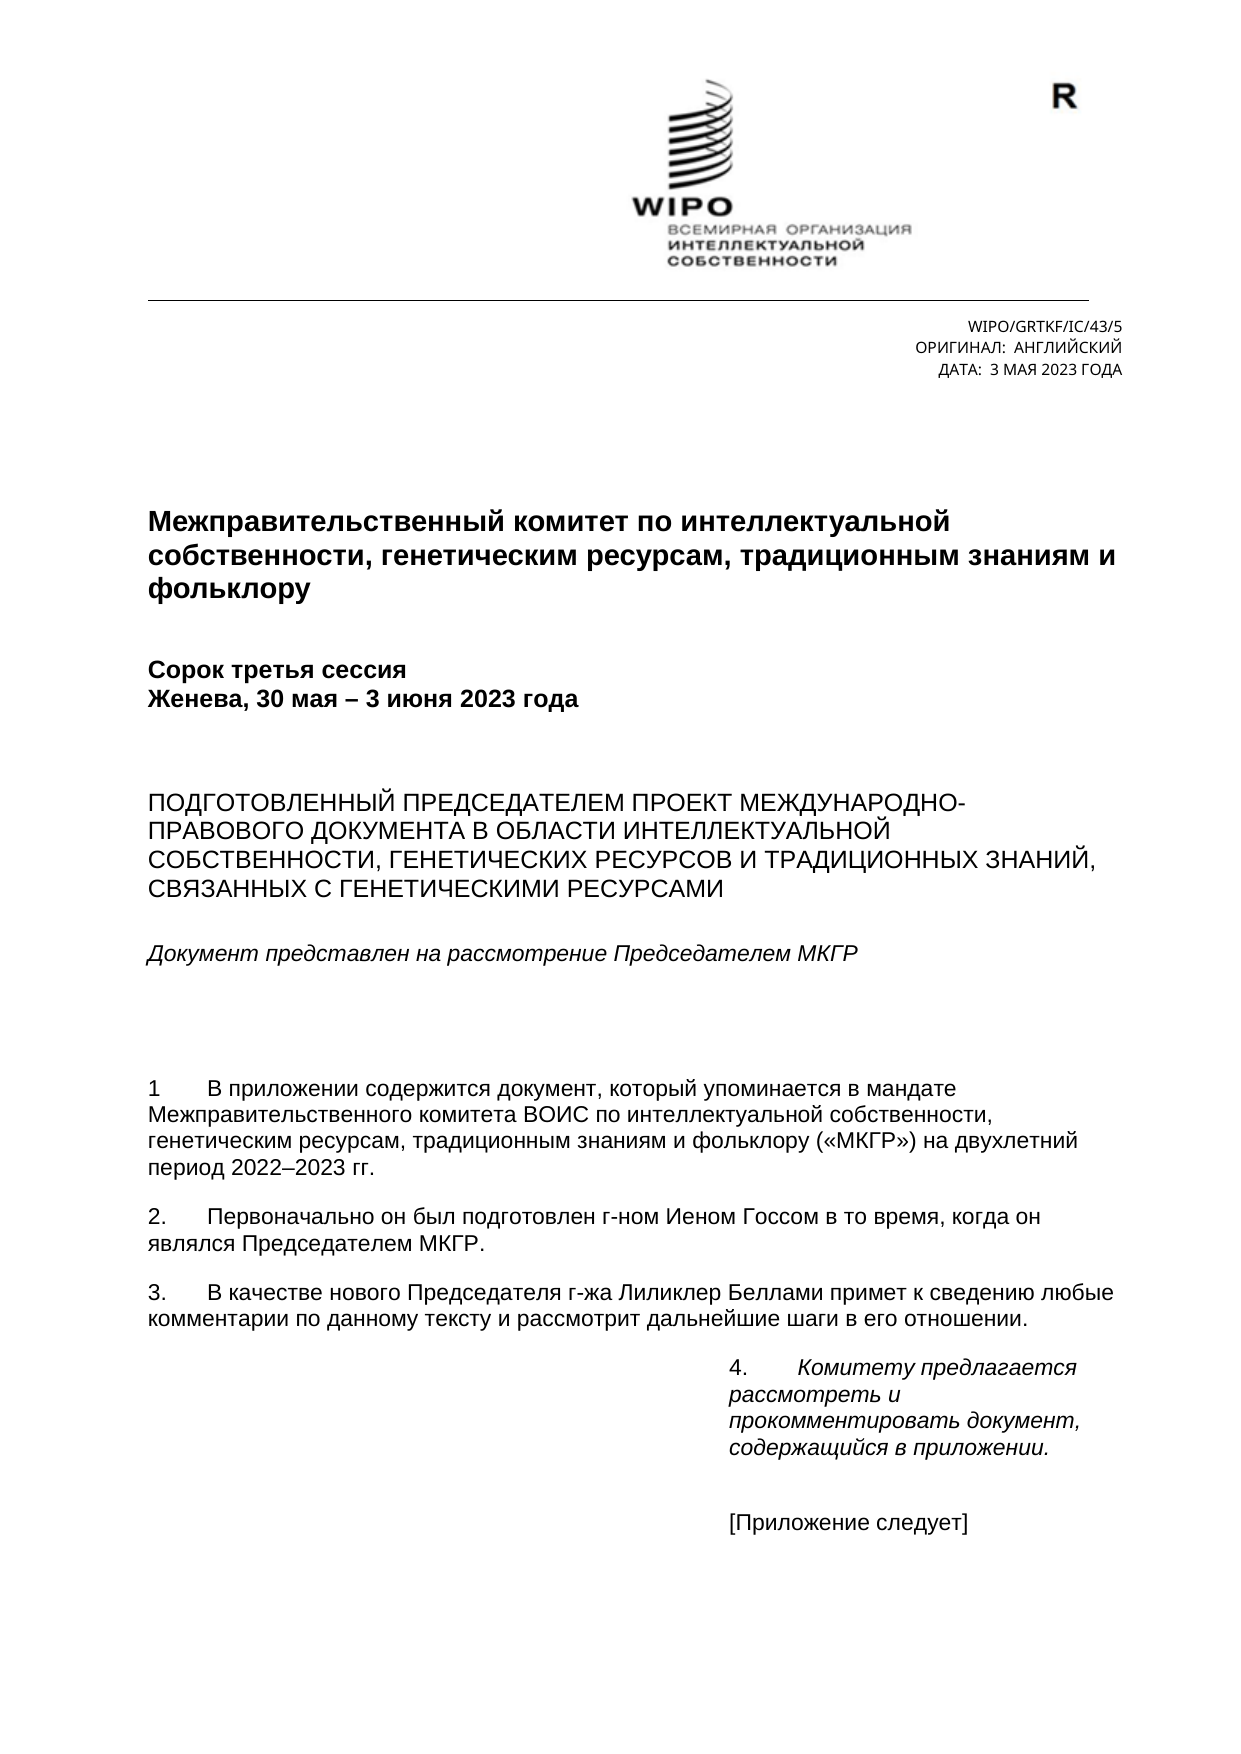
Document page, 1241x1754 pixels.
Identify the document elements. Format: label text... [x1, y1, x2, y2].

list Первоначально он был подготовлен г-ном Иеном Госсом в то время, когда он являлся Председателем МКГР. [148, 1203, 1122, 1256]
text Комитету предлагается рассмотреть и прокомментировать документ, содержащийся в приложении. [729, 1354, 1122, 1460]
text Межправительственный комитет по интеллектуальной собственности, генетическим ресурсам, традиционным знаниям и фольклору [148, 504, 1122, 605]
text оригинал: английский [148, 337, 1122, 358]
text Сорок третья сессия [148, 655, 1122, 684]
text В приложении содержится документ, который упоминается в мандате Межправительственного комитета ВОИС по интеллектуальной собственности, генетическим ресурсам, традиционным знаниям и фольклору («МКГР») на двухлетний период 2022–2023 гг. [148, 1075, 1122, 1180]
list В качестве нового Председателя г-жа Лиликлер Беллами примет к сведению любые комментарии по данному тексту и рассмотрит дальнейшие шаги в его отношении. [148, 1279, 1122, 1331]
text Документ представлен на рассмотрение Председателем МКГР [148, 940, 1122, 966]
text Женева, 30 мая – 3 июня 2023 года [148, 684, 1122, 713]
text Подготовленный Председателем проект международно-правового документа в области интеллектуальной собственности, генетических ресурсов и традиционных знаний, связанных с генетическими ресурсами [148, 788, 1122, 903]
text WIPO/GRTKF/IC/43/5 [148, 316, 1122, 337]
list [Приложение следует] [729, 1509, 1122, 1535]
text дата: 3 мая 2023 года [148, 358, 1122, 379]
